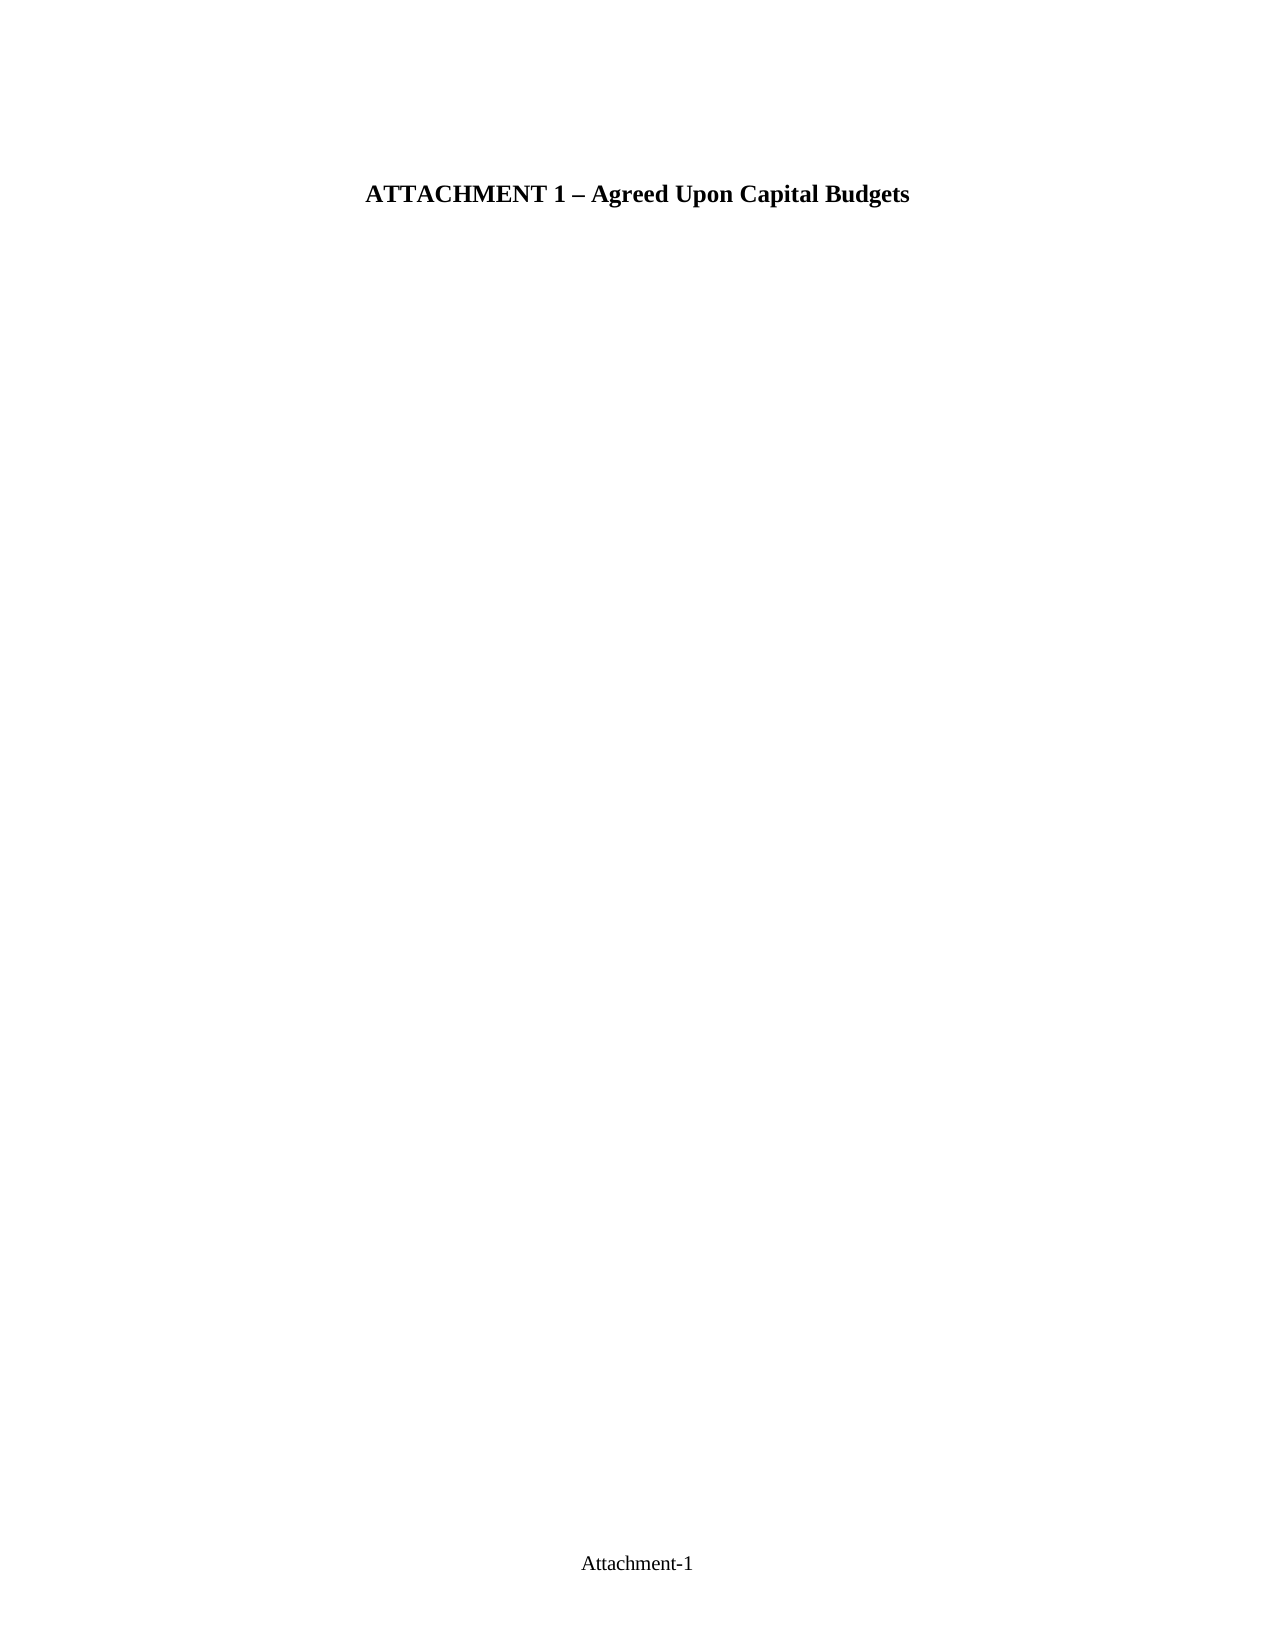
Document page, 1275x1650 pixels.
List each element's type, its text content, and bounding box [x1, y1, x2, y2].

text ATTACHMENT 1 – Agreed Upon Capital Budgets [175, 179, 1100, 207]
